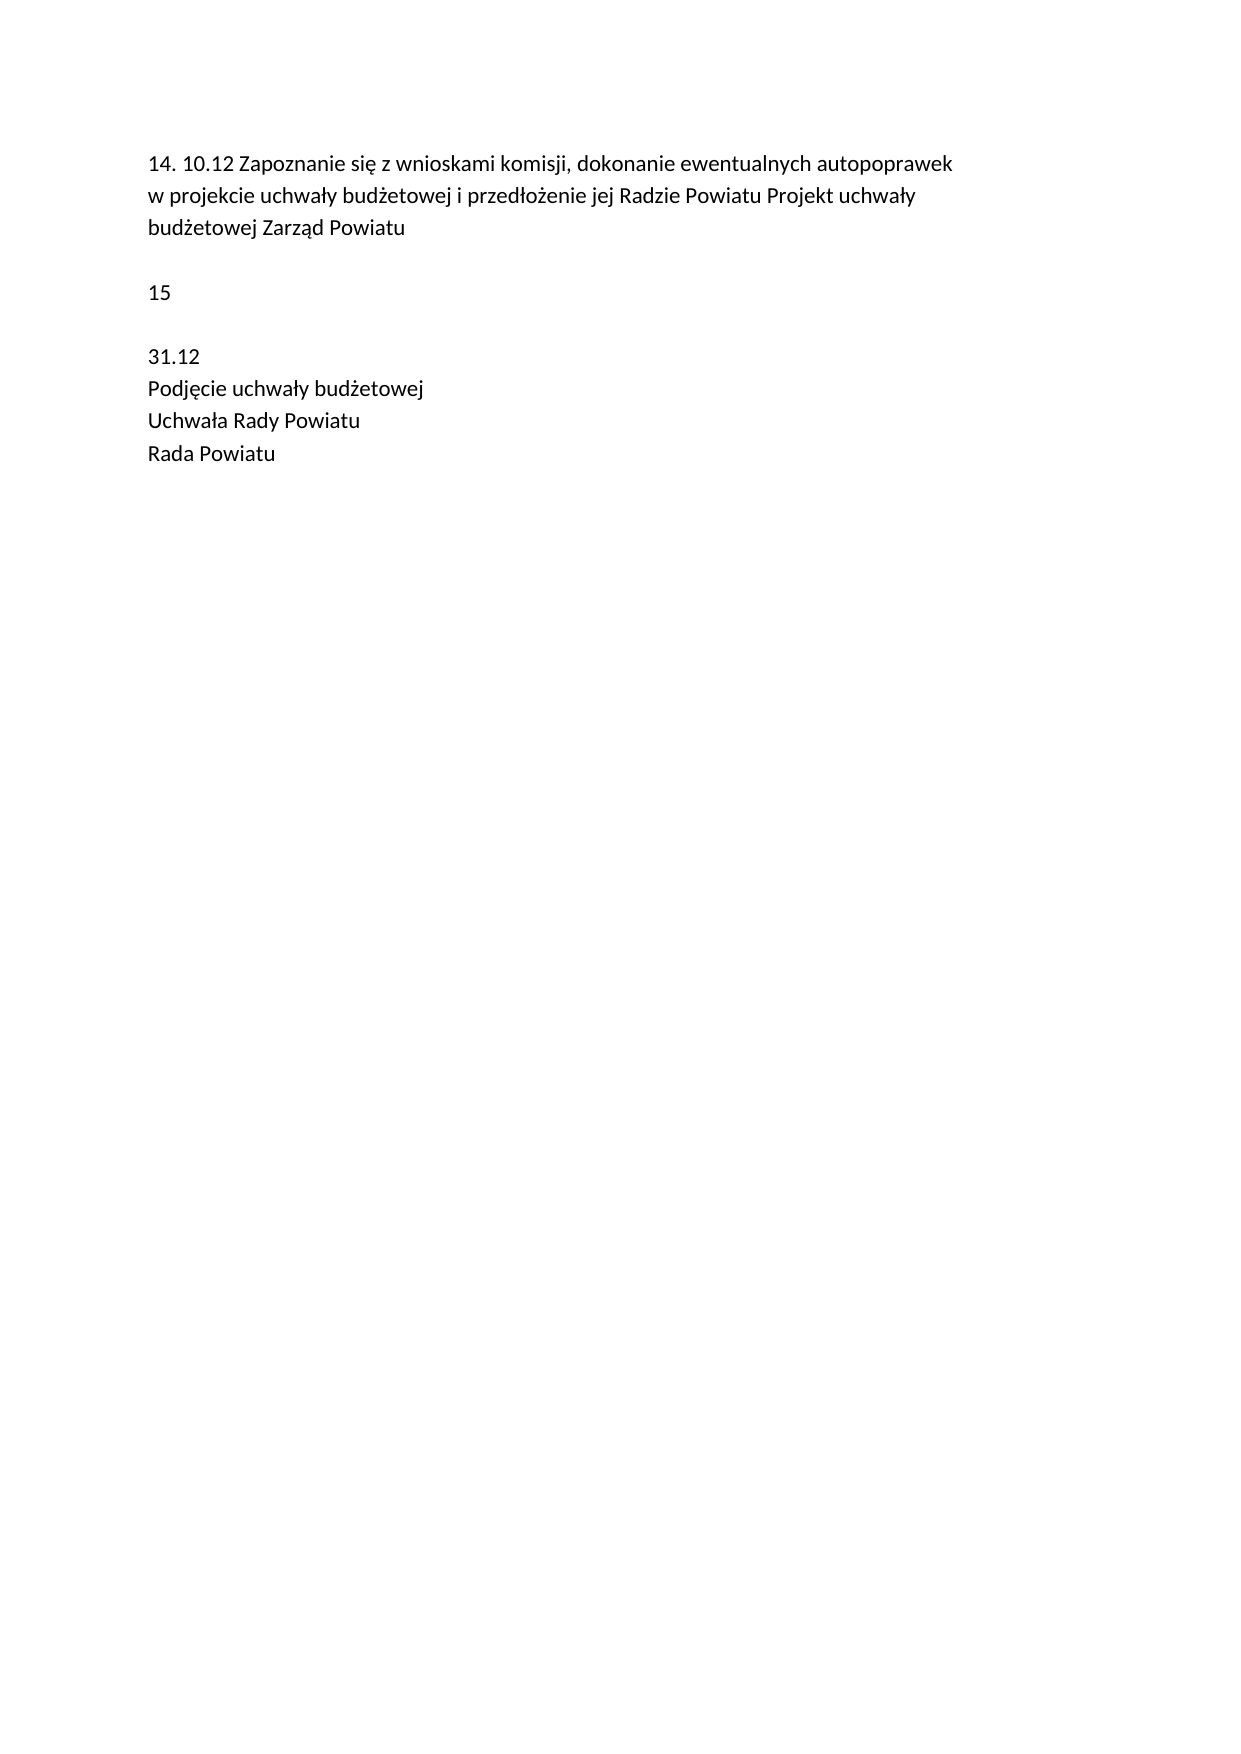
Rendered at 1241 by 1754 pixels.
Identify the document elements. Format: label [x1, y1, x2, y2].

table_cell [146, 148, 958, 493]
